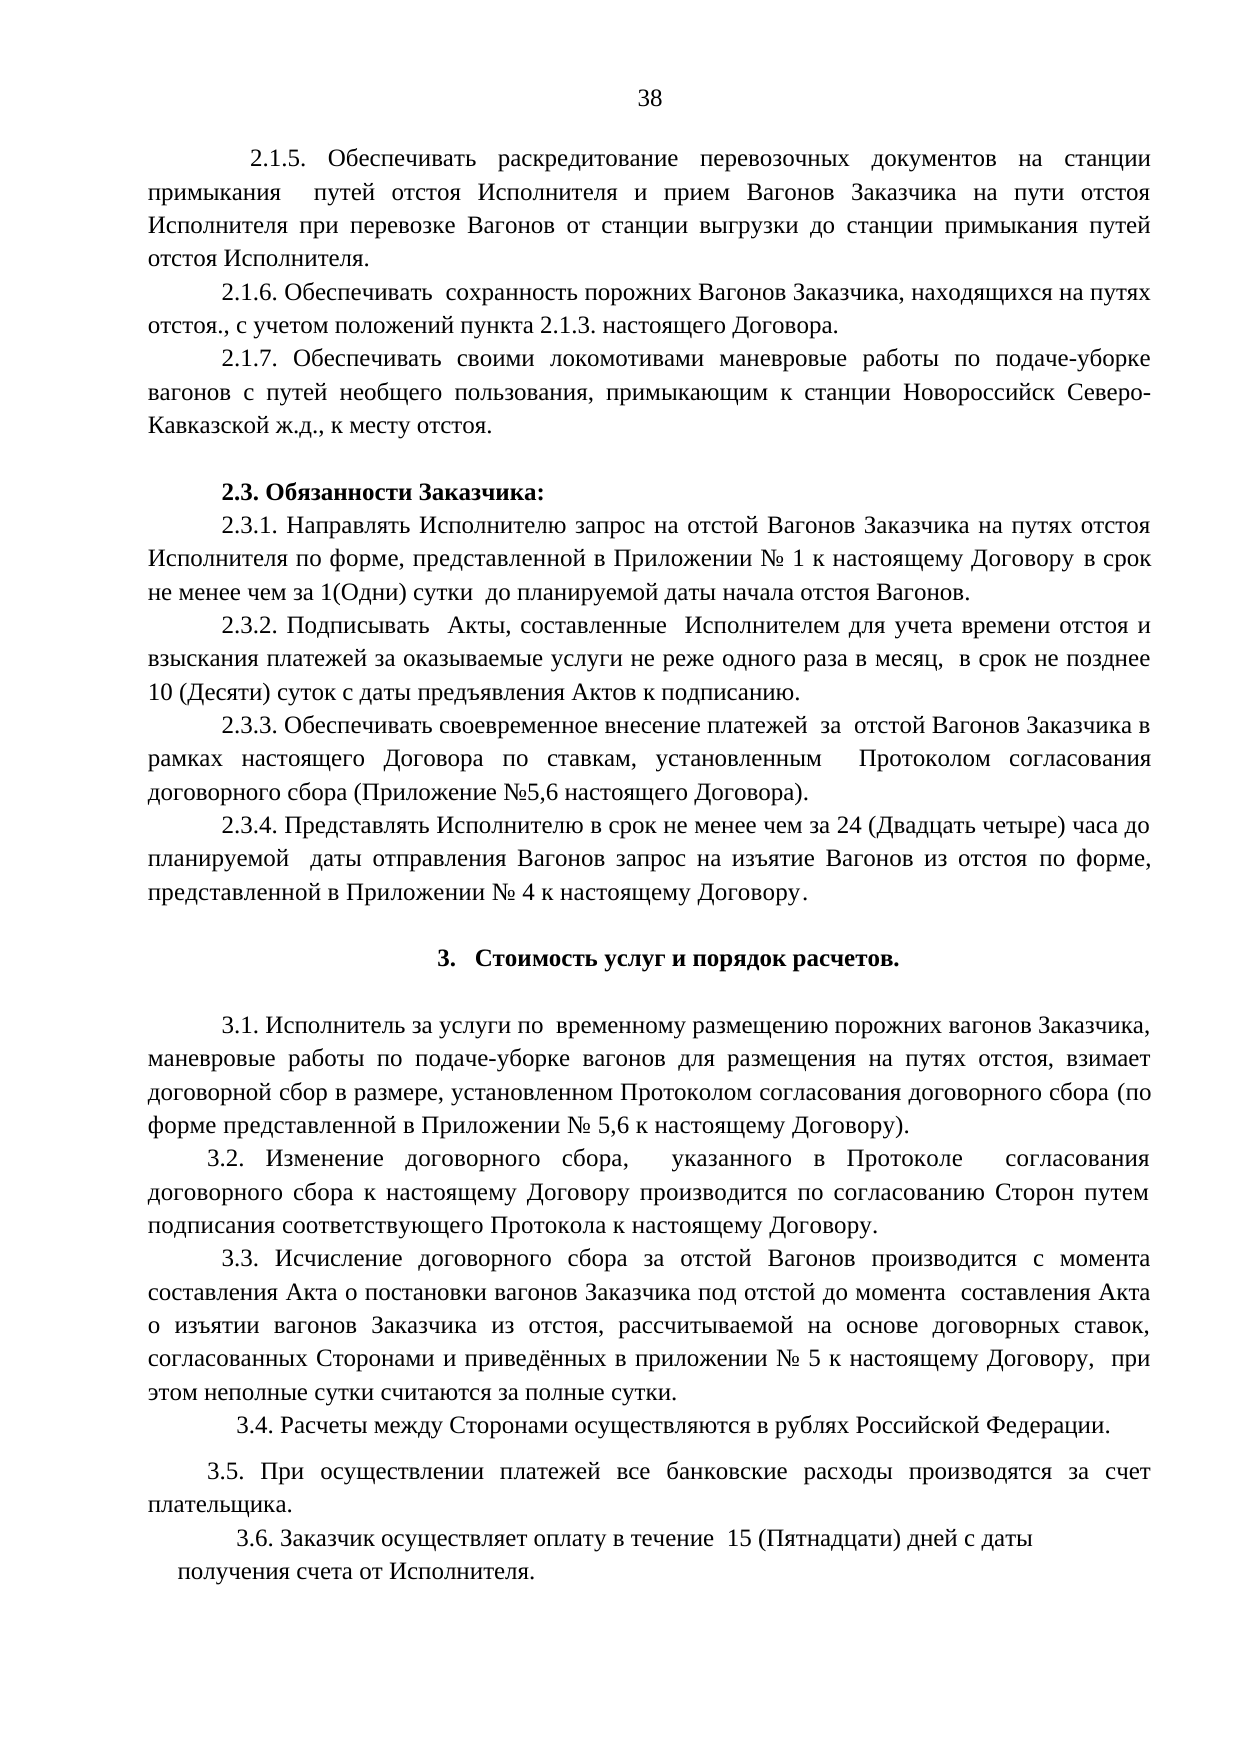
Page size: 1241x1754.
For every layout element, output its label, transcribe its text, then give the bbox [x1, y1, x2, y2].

text 3.4. Расчеты между Сторонами осуществляются в рублях Российской Федерации. [177, 1407, 1152, 1440]
text 2.3. Обязанности Заказчика: [148, 473, 1152, 507]
text 2.3.2. Подписывать Акты, составленные Исполнителем для учета времени отстоя и взыскания платежей за оказываемые услуги не реже одного раза в месяц, в срок не позднее 10 (Десяти) суток с даты предъявления Актов к подписанию. [148, 607, 1152, 707]
text 3.5. При осуществлении платежей все банковские расходы производятся за счет плательщика. [148, 1453, 1152, 1519]
text 2.3.3. Обеспечивать своевременное внесение платежей за отстой Вагонов Заказчика в рамках настоящего Договора по ставкам, установленным Протоколом согласования договорного сбора (Приложение №5,6 настоящего Договора). [148, 707, 1152, 807]
text 2.3.1. Направлять Исполнителю запрос на отстой Вагонов Заказчика на путях отстоя Исполнителя по форме, представленной в Приложении № 1 к настоящему Договору в срок не менее чем за 1(Одни) сутки до планируемой даты начала отстоя Вагонов. [148, 507, 1152, 607]
text 2.1.7. Обеспечивать своими локомотивами маневровые работы по подаче-уборке вагонов с путей необщего пользования, примыкающим к станции Новороссийск Северо-Кавказской ж.д., к месту отстоя. [148, 340, 1152, 440]
text 2.1.6. Обеспечивать сохранность порожних Вагонов Заказчика, находящихся на путях отстоя., с учетом положений пункта 2.1.3. настоящего Договора. [148, 273, 1152, 340]
text 3.2. Изменение договорного сбора, указанного в Протоколе согласования договорного сбора к настоящему Договору производится по согласованию Сторон путем подписания соответствующего Протокола к настоящему Договору. [148, 1140, 1152, 1240]
text 3.1. Исполнитель за услуги по временному размещению порожних вагонов Заказчика, маневровые работы по подаче-уборке вагонов для размещения на путях отстоя, взимает договорной сбор в размере, установленном Протоколом согласования договорного сбора (по форме представленной в Приложении № 5,6 к настоящему Договору). [148, 1007, 1152, 1140]
list Стоимость услуг и порядок расчетов. [185, 940, 1152, 973]
text 3.3. Исчисление договорного сбора за отстой Вагонов производится с момента составления Акта о постановки вагонов Заказчика под отстой до момента составления Акта о изъятии вагонов Заказчика из отстоя, рассчитываемой на основе договорных ставок, согласованных Сторонами и приведённых в приложении № 5 к настоящему Договору, при этом неполные сутки считаются за полные сутки. [148, 1240, 1152, 1407]
text 3.6. Заказчик осуществляет оплату в течение 15 (Пятнадцати) дней с даты получения счета от Исполнителя. [177, 1519, 1152, 1586]
text 2.1.5. Обеспечивать раскредитование перевозочных документов на станции примыкания путей отстоя Исполнителя и прием Вагонов Заказчика на пути отстоя Исполнителя при перевозке Вагонов от станции выгрузки до станции примыкания путей отстоя Исполнителя. [148, 140, 1152, 273]
text 2.3.4. Представлять Исполнителю в срок не менее чем за 24 (Двадцать четыре) часа до планируемой даты отправления Вагонов запрос на изъятие Вагонов из отстоя по форме, представленной в Приложении № 4 к настоящему Договору. [148, 807, 1152, 907]
